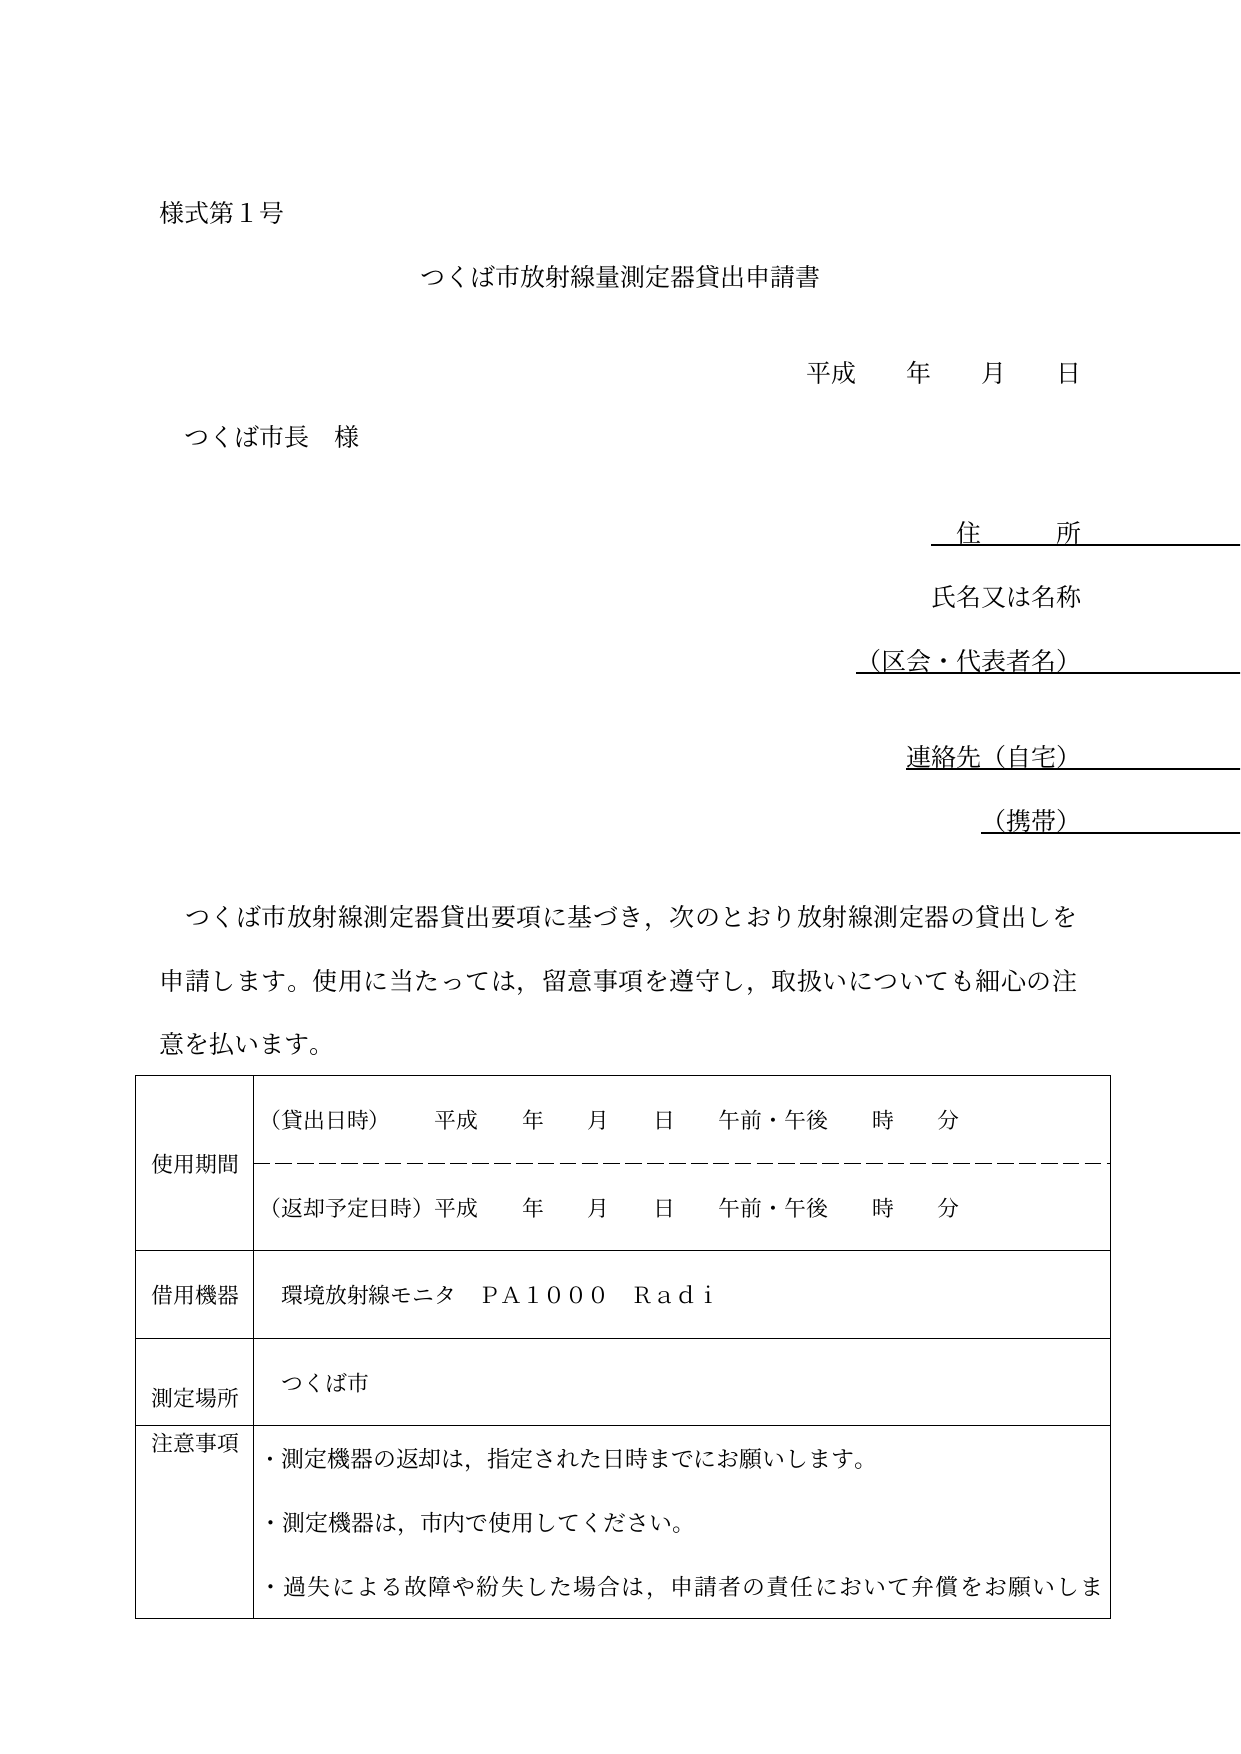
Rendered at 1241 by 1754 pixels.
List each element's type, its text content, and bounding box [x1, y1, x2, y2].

text つくば市放射線量測定器貸出申請書 [159, 244, 1081, 308]
table_header 使用期間 [136, 1076, 253, 1250]
text （区会・代表者名） [248, 627, 1081, 691]
table_header （貸出日時） 平成 年 月 日 午前・午後 時 分 [254, 1076, 1110, 1163]
text つくば市放射線測定器貸出要項に基づき，次のとおり放射線測定器の貸出しを申請します。使用に当たっては，留意事項を遵守し，取扱いについても細心の注意を払います。 [159, 883, 1081, 1075]
text 様式第１号 [159, 180, 1081, 244]
text 氏名又は名称 [248, 563, 1081, 627]
table_cell 環境放射線モニタ ＰＡ１０００ Ｒａｄｉ [254, 1251, 1110, 1337]
text 平成 年 月 日 [159, 340, 1081, 404]
table_cell 注意事項 [136, 1426, 253, 1618]
text （携帯） [454, 787, 1081, 851]
text 連絡先（自宅） [454, 723, 1081, 787]
text 住 所 [159, 499, 1081, 563]
table_cell （返却予定日時）平成 年 月 日 午前・午後 時 分 [254, 1163, 1110, 1250]
table_cell 測定場所 [136, 1339, 253, 1425]
table_cell つくば市 [254, 1339, 1110, 1425]
table_cell 借用機器 [136, 1251, 253, 1337]
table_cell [254, 1426, 1110, 1618]
text つくば市長 様 [159, 404, 1081, 468]
